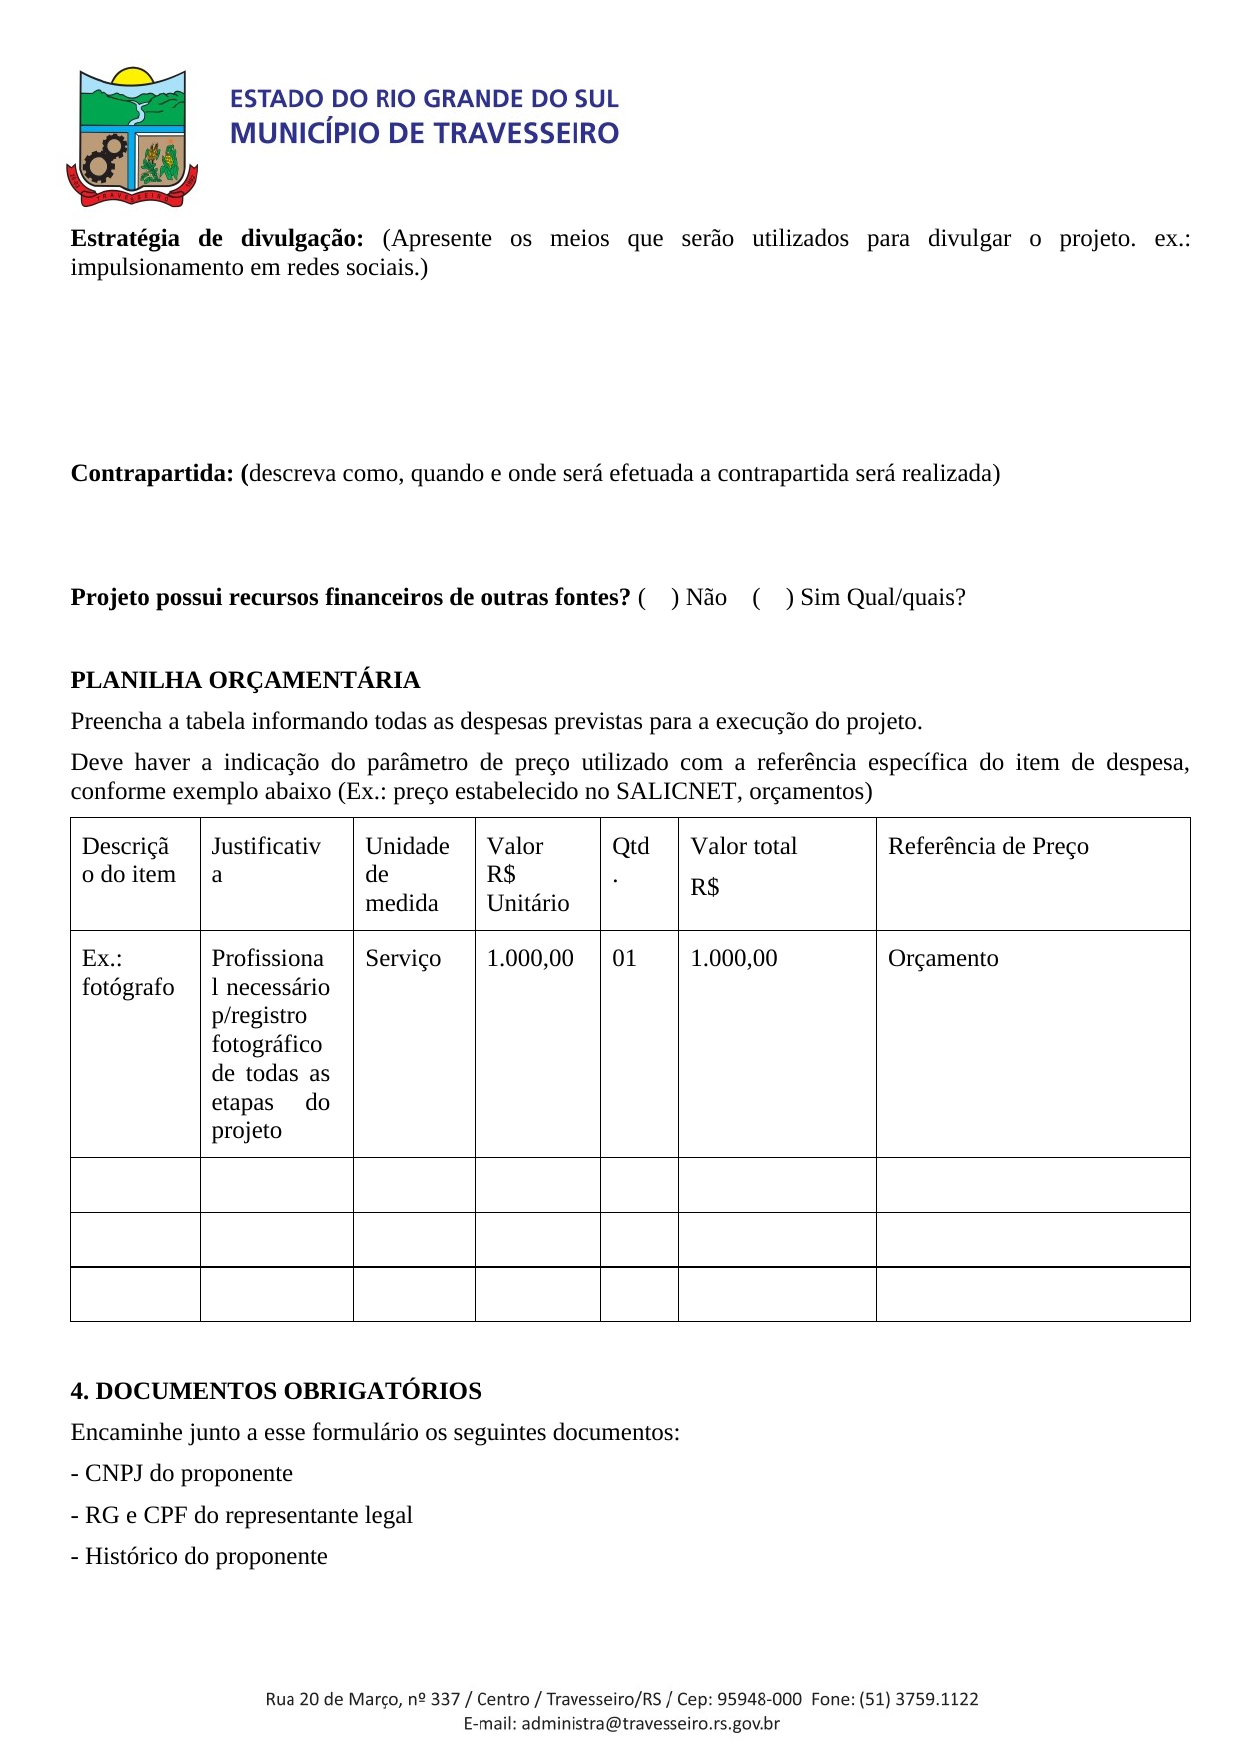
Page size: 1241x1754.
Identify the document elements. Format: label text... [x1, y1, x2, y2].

table_cell 1.000,00 [679, 931, 876, 1157]
text Contrapartida: (descreva como, quando e onde será efetuada a contrapartida será realizada) [70, 458, 1192, 487]
text 4. DOCUMENTOS OBRIGATÓRIOS [70, 1376, 1192, 1405]
picture [8, 26, 1236, 1754]
table_cell [877, 1158, 1190, 1212]
table_cell [877, 1268, 1190, 1321]
text Projeto possui recursos financeiros de outras fontes? ( ) Não ( ) Sim Qual/quais? [70, 582, 1192, 611]
table_cell [201, 1158, 353, 1212]
table_cell [679, 1213, 876, 1266]
table_cell [679, 1158, 876, 1212]
text Encaminhe junto a esse formulário os seguintes documentos: [70, 1417, 1192, 1446]
table_header Descrição do item [71, 818, 200, 929]
text Preencha a tabela informando todas as despesas previstas para a execução do projeto. [70, 706, 1192, 735]
text Deve haver a indicação do parâmetro de preço utilizado com a referência específica do item de despesa, conforme exemplo abaixo (Ex.: preço estabelecido no SALICNET, orçamentos) [70, 747, 1192, 805]
table_header Valor total R$ [679, 818, 876, 929]
text Estratégia de divulgação: (Apresente os meios que serão utilizados para divulgar o projeto. ex.: impulsionamento em redes sociais.) [70, 223, 1192, 281]
table_header Justificativa [201, 818, 353, 929]
table_cell Orçamento [877, 931, 1190, 1157]
table_cell [601, 1213, 678, 1266]
text PLANILHA ORÇAMENTÁRIA [70, 665, 1192, 693]
table_cell Serviço [354, 931, 475, 1157]
table_header Valor R$ Unitário [476, 818, 600, 929]
table_header Referência de Preço [877, 818, 1190, 929]
table_header Qtd. [601, 818, 678, 929]
table_cell 1.000,00 [476, 931, 600, 1157]
table_cell [601, 1158, 678, 1212]
table_cell [354, 1213, 475, 1266]
table_cell Ex.: fotógrafo [71, 931, 200, 1157]
table_cell Profissional necessário p/registro fotográfico de todas as etapas do projeto [201, 931, 353, 1157]
table_cell [476, 1158, 600, 1212]
text - RG e CPF do representante legal [70, 1500, 1192, 1528]
table_cell [354, 1158, 475, 1212]
text - CNPJ do proponente [70, 1458, 1192, 1487]
table_cell [201, 1213, 353, 1266]
text - Histórico do proponente [70, 1541, 1192, 1570]
table_cell [201, 1268, 353, 1321]
table_cell [71, 1158, 200, 1212]
table_cell [601, 1268, 678, 1321]
table_cell 01 [601, 931, 678, 1157]
table_cell [476, 1213, 600, 1266]
table_cell [71, 1213, 200, 1266]
table_header Unidade de medida [354, 818, 475, 929]
table_cell [877, 1213, 1190, 1266]
table_cell [354, 1268, 475, 1321]
table_cell [476, 1268, 600, 1321]
table_cell [679, 1268, 876, 1321]
table_cell [71, 1268, 200, 1321]
